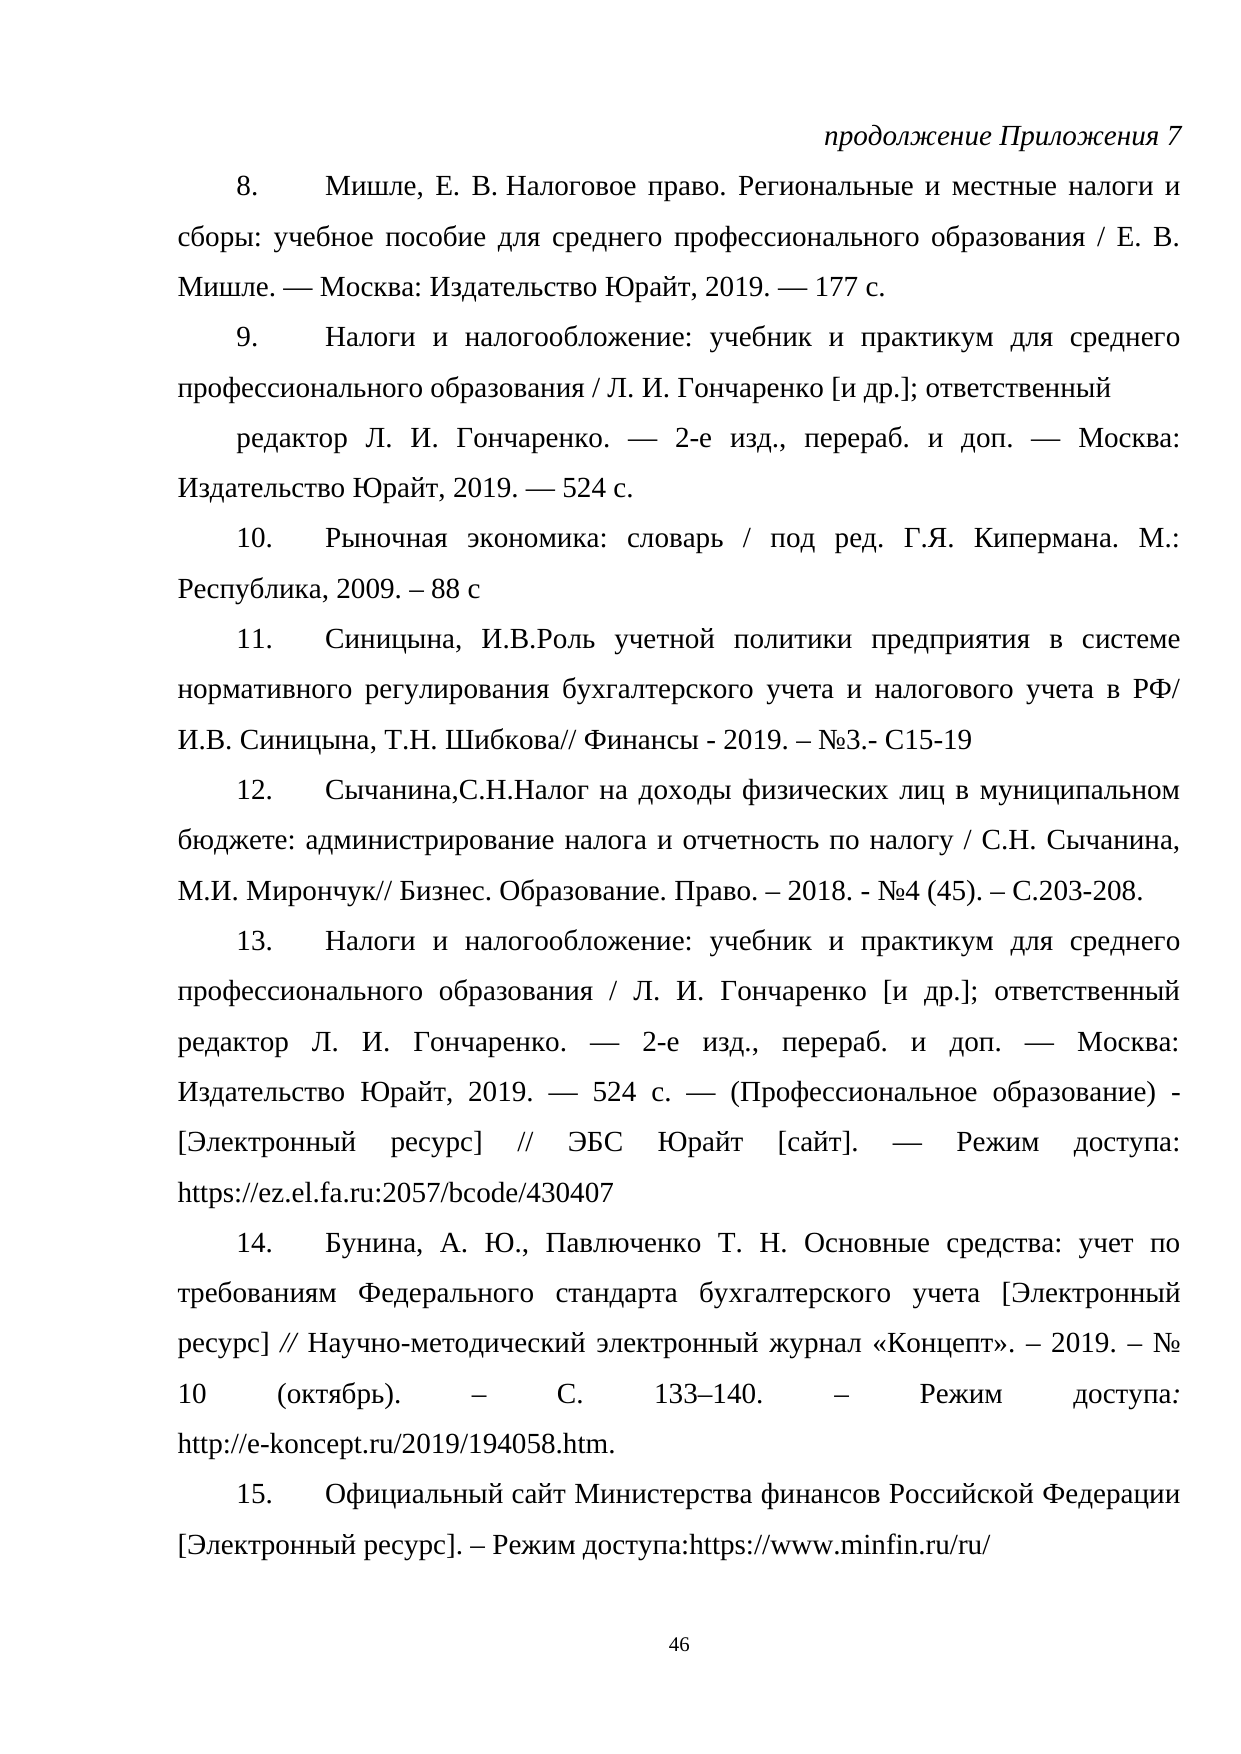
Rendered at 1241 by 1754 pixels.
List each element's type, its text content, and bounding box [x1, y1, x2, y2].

list Рыночная экономика: словарь / под ред. Г.Я. Кипермана. М.: Республика, 2009. – 88 с [177, 521, 1181, 604]
list Сычанина,С.Н.Налог на доходы физических лиц в муниципальном бюджете: администрирование налога и отчетность по налогу / С.Н. Сычанина, М.И. Мирончук// Бизнес. Образование. Право. – 2018. - №4 (45). – С.203-208. [177, 772, 1181, 906]
list продолжение Приложения 7 [236, 118, 1181, 152]
list Налоги и налогообложение: учебник и практикум для среднего профессионального образования / Л. И. Гончаренко [и др.]; ответственный редактор Л. И. Гончаренко. — 2-е изд., перераб. и доп. — Москва: Издательство Юрайт, 2019. — 524 с. — (Профессиональное образование) - [Электронный ресурс] // ЭБС Юрайт [сайт]. — Режим доступа: https://ez.el.fa.ru:2057/bcode/430407 [177, 923, 1181, 1208]
list редактор Л. И. Гончаренко. — 2-е изд., перераб. и доп. — Москва: Издательство Юрайт, 2019. — 524 с. [177, 420, 1181, 504]
list Мишле, Е. В. Налоговое право. Региональные и местные налоги и сборы: учебное пособие для среднего профессионального образования / Е. В. Мишле. — Москва: Издательство Юрайт, 2019. — 177 с. [177, 168, 1181, 303]
list Налоги и налогообложение: учебник и практикум для среднего профессионального образования / Л. И. Гончаренко [и др.]; ответственный [177, 319, 1181, 403]
list Синицына, И.В.Роль учетной политики предприятия в системе нормативного регулирования бухгалтерского учета и налогового учета в РФ/ И.В. Синицына, Т.Н. Шибкова// Финансы - 2019. – №3.- С15-19 [177, 621, 1181, 755]
list Официальный сайт Министерства финансов Российской Федерации [Электронный ресурс]. – Режим доступа:https://www.minfin.ru/ru/ [177, 1477, 1181, 1560]
list Бунина, А. Ю., Павлюченко Т. Н. Основные средства: учет по требованиям Федерального стандарта бухгалтерского учета [Электронный ресурс] // Научно-методический электронный журнал «Концепт». – 2019. – № 10 (октябрь). – С. 133–140. – Режим доступа: http://e-koncept.ru/2019/194058.htm. [177, 1225, 1181, 1460]
